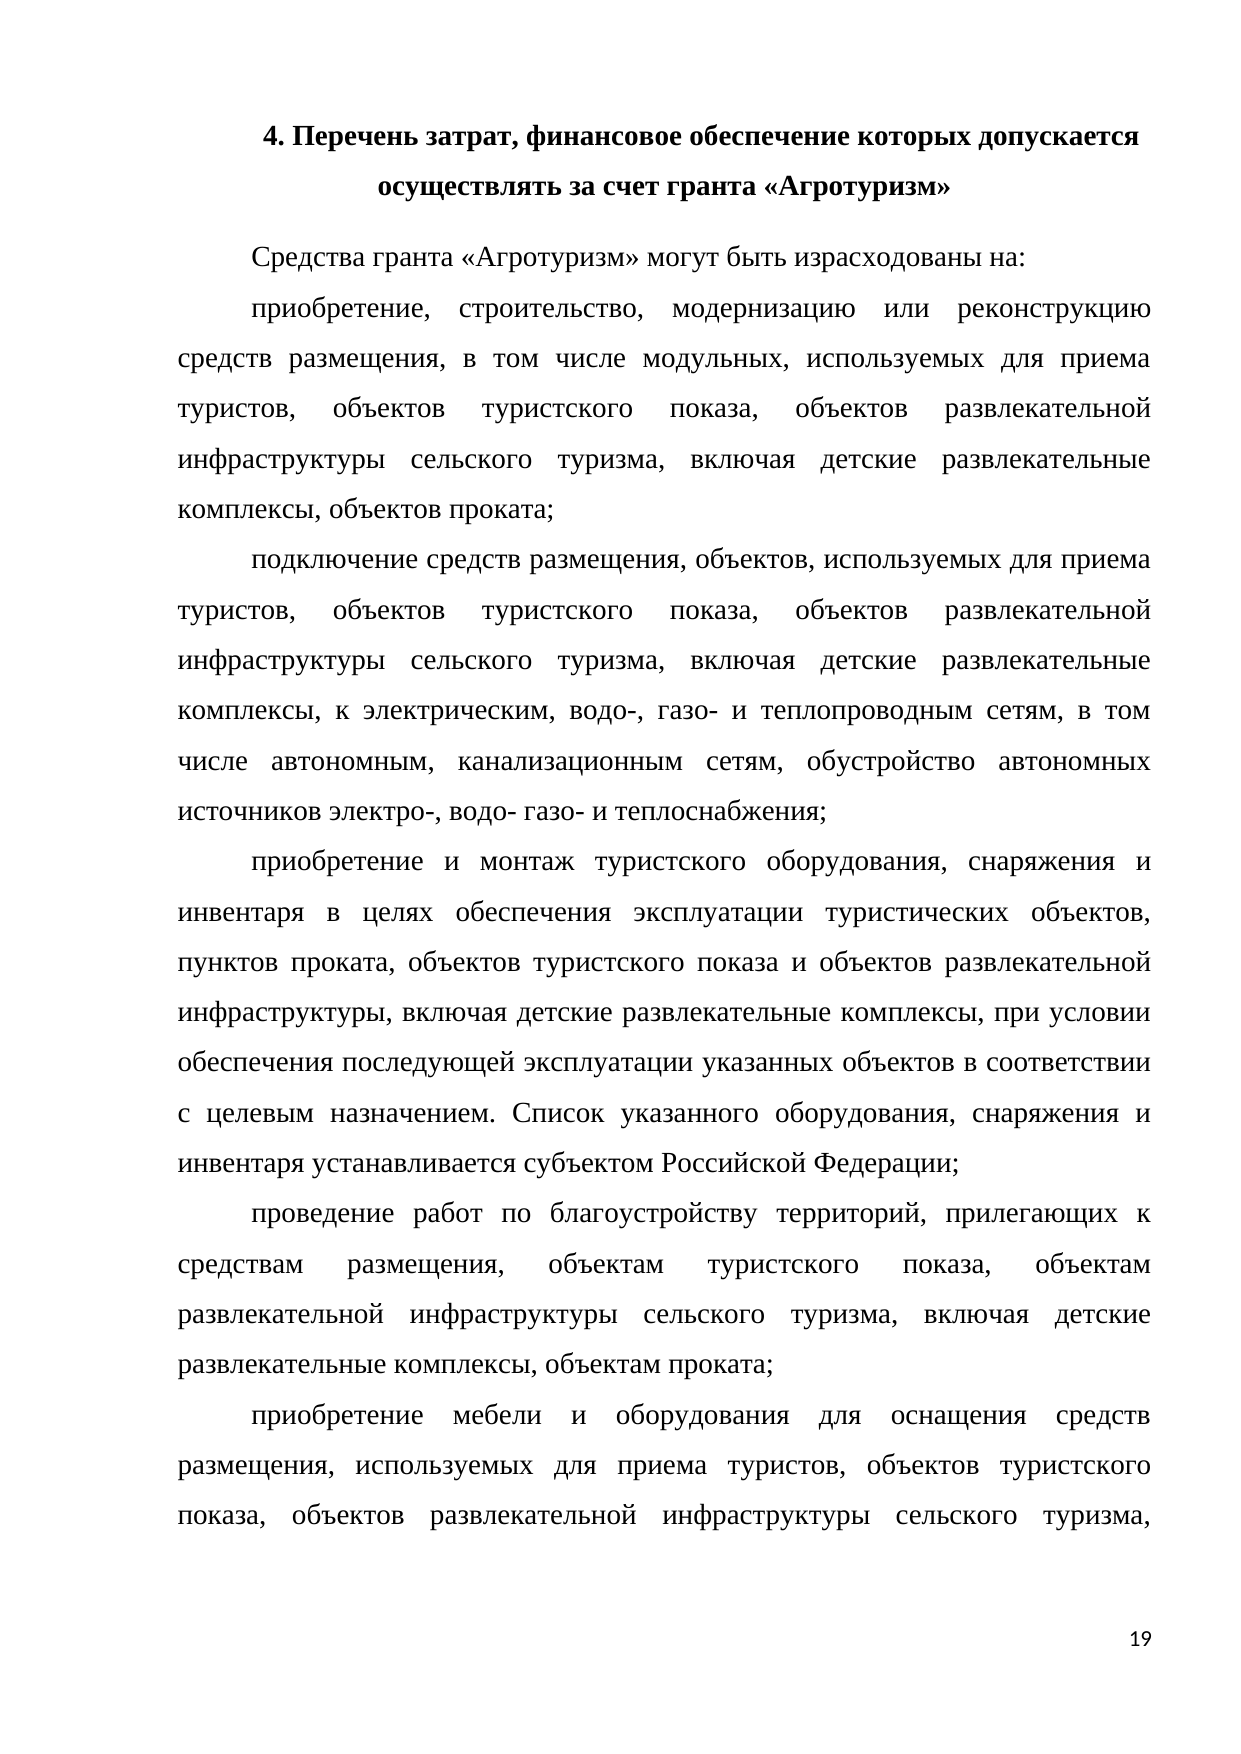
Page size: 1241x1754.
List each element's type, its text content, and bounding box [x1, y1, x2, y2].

text проведение работ по благоустройству территорий, прилегающих к средствам размещения, объектам туристского показа, объектам развлекательной инфраструктуры сельского туризма, включая детские развлекательные комплексы, объектам проката; [177, 1196, 1152, 1380]
text Средства гранта «Агротуризм» могут быть израсходованы на: [177, 239, 1152, 273]
text подключение средств размещения, объектов, используемых для приема туристов, объектов туристского показа, объектов развлекательной инфраструктуры сельского туризма, включая детские развлекательные комплексы, к электрическим, водо-, газо- и теплопроводным сетям, в том числе автономным, канализационным сетям, обустройство автономных источников электро-, водо- газо- и теплоснабжения; [177, 541, 1152, 827]
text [177, 1397, 1152, 1531]
text приобретение, строительство, модернизацию или реконструкцию средств размещения, в том числе модульных, используемых для приема туристов, объектов туристского показа, объектов развлекательной инфраструктуры сельского туризма, включая детские развлекательные комплексы, объектов проката; [177, 290, 1152, 525]
text 4. Перечень затрат, финансовое обеспечение которых допускается осуществлять за счет гранта «Агротуризм» [177, 118, 1152, 202]
text приобретение и монтаж туристского оборудования, снаряжения и инвентаря в целях обеспечения эксплуатации туристических объектов, пунктов проката, объектов туристского показа и объектов развлекательной инфраструктуры, включая детские развлекательные комплексы, при условии обеспечения последующей эксплуатации указанных объектов в соответствии с целевым назначением. Список указанного оборудования, снаряжения и инвентаря устанавливается субъектом Российской Федерации; [177, 843, 1152, 1179]
